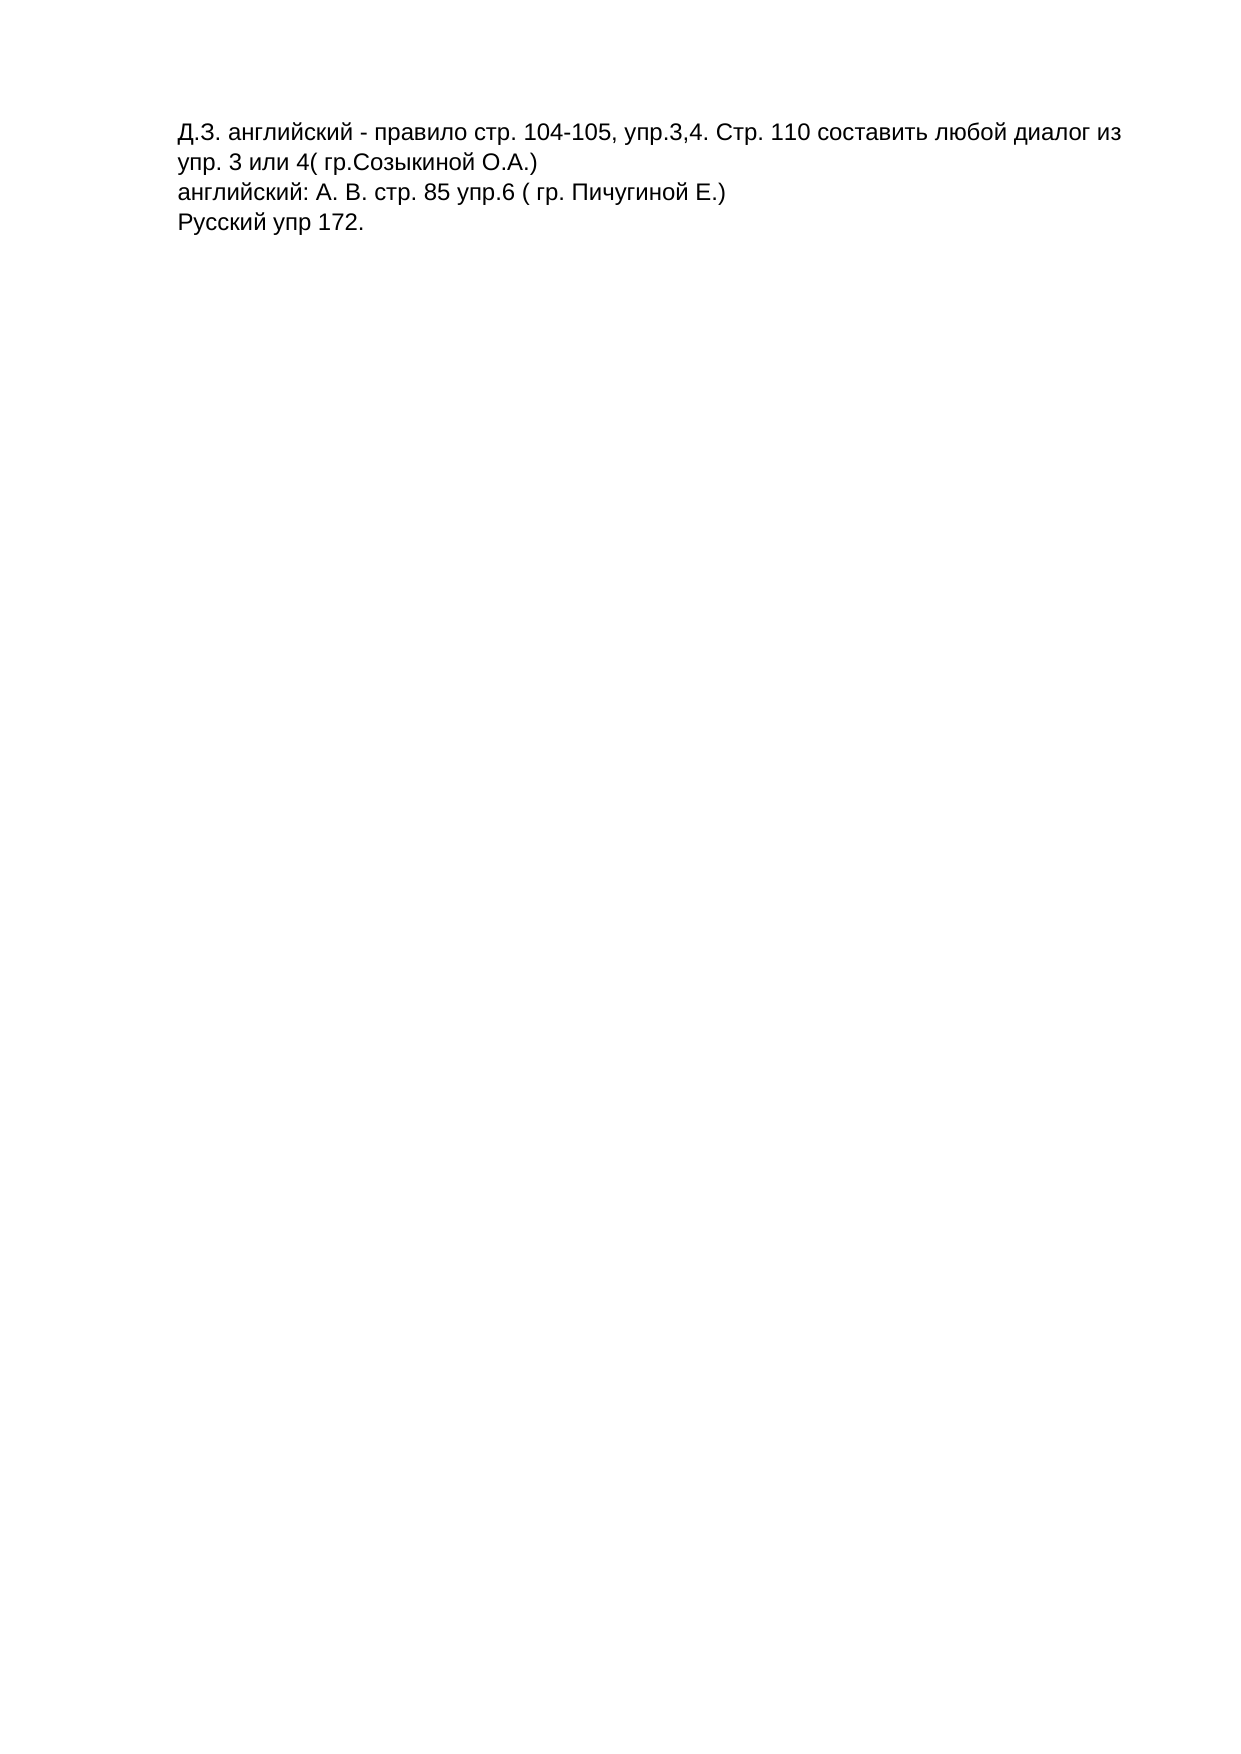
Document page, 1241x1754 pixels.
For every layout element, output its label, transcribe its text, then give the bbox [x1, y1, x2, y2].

text Д.З. английский - правило стр. 104-105, упр.3,4. Стр. 110 составить любой диалог из упр. 3 или 4( гр.Созыкиной О.А.) английский: A. B. стр. 85 упр.6 ( гр. Пичугиной Е.) Русский упр 172. [177, 118, 1152, 265]
